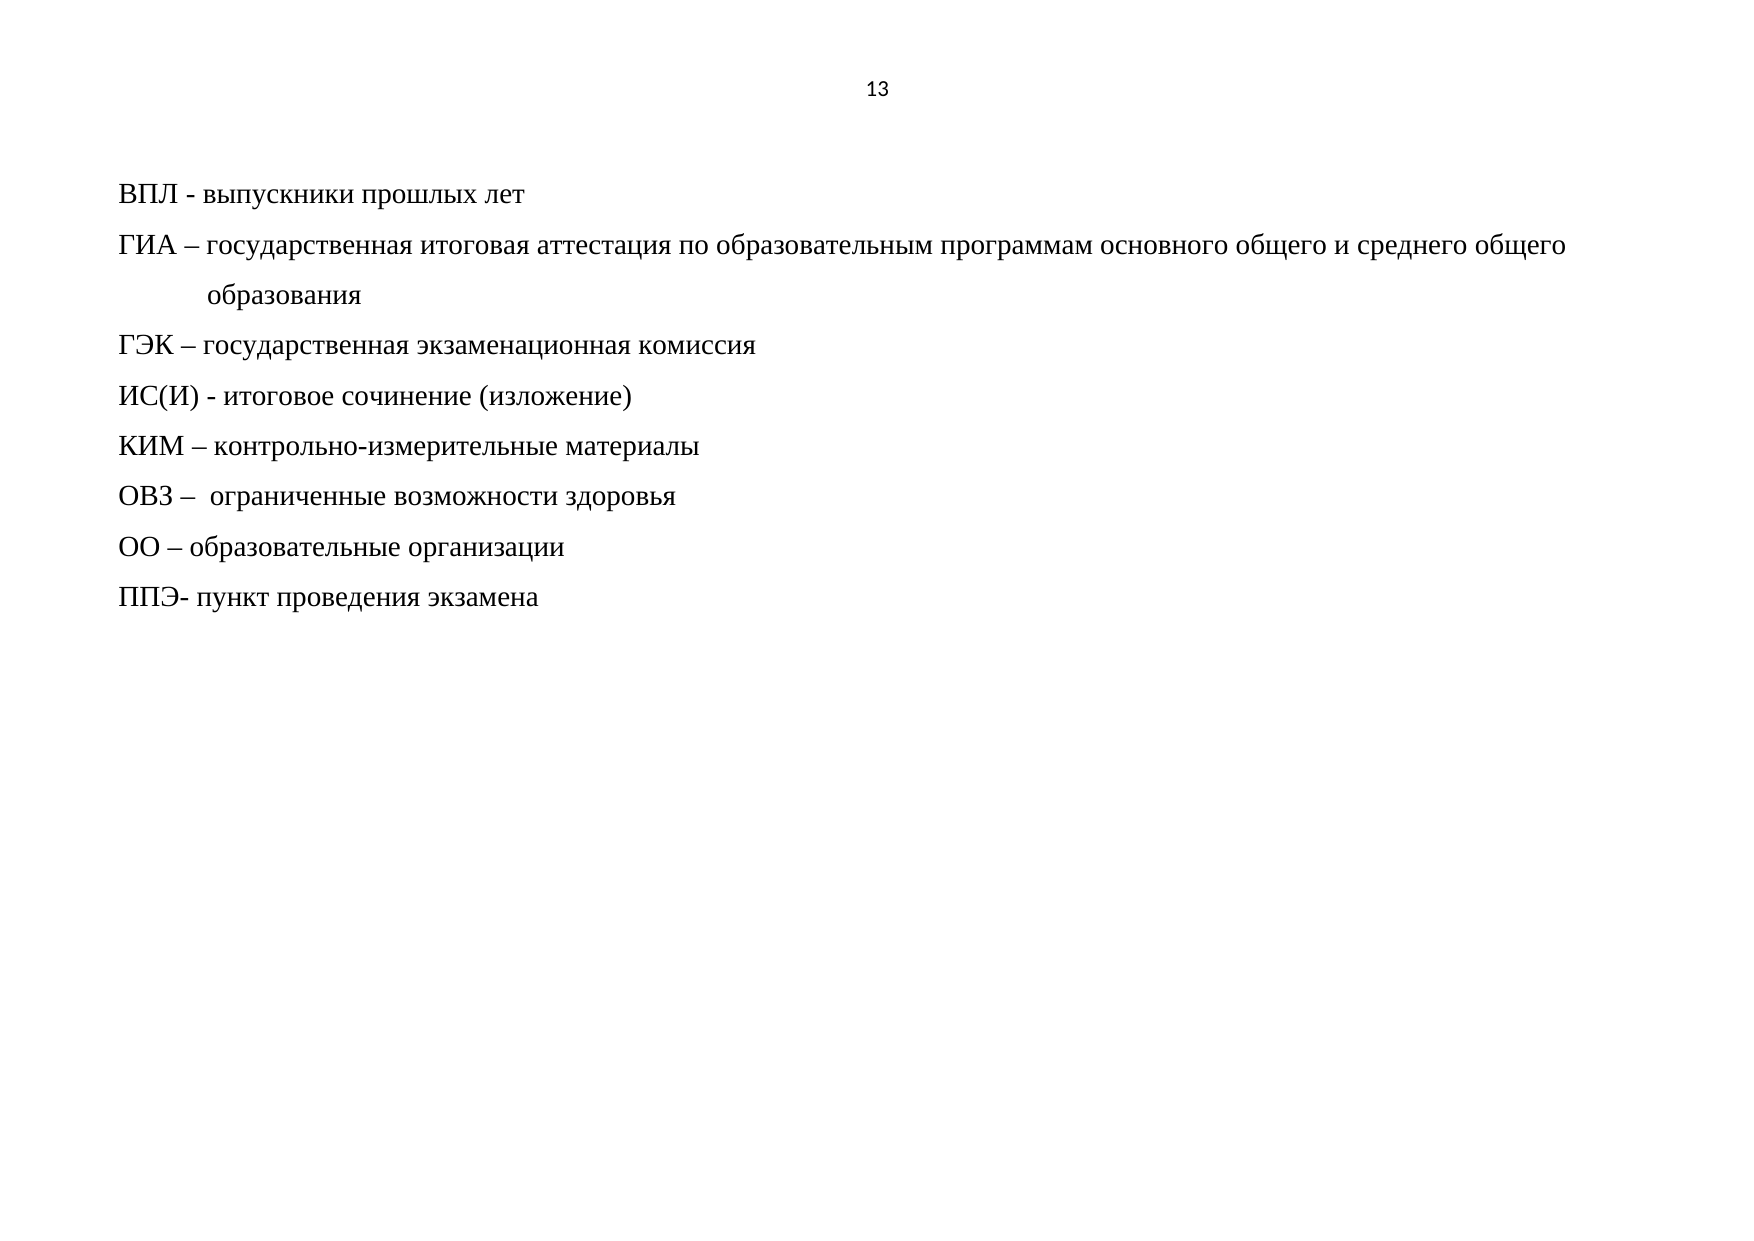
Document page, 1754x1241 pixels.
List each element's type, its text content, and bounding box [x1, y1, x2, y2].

text ГИА – государственная итоговая аттестация по образовательным программам основного общего и среднего общего образования [118, 227, 1636, 311]
text ИС(И) - итоговое сочинение (изложение) [118, 378, 1636, 411]
text ППЭ- пункт проведения экзамена [118, 579, 1636, 613]
text ОО – образовательные организации [118, 529, 1636, 562]
text КИМ – контрольно-измерительные материалы [118, 428, 1636, 462]
text ОВЗ – ограниченные возможности здоровья [118, 478, 1636, 512]
text ГЭК – государственная экзаменационная комиссия [118, 327, 1636, 361]
text ВПЛ - выпускники прошлых лет [118, 177, 1636, 210]
